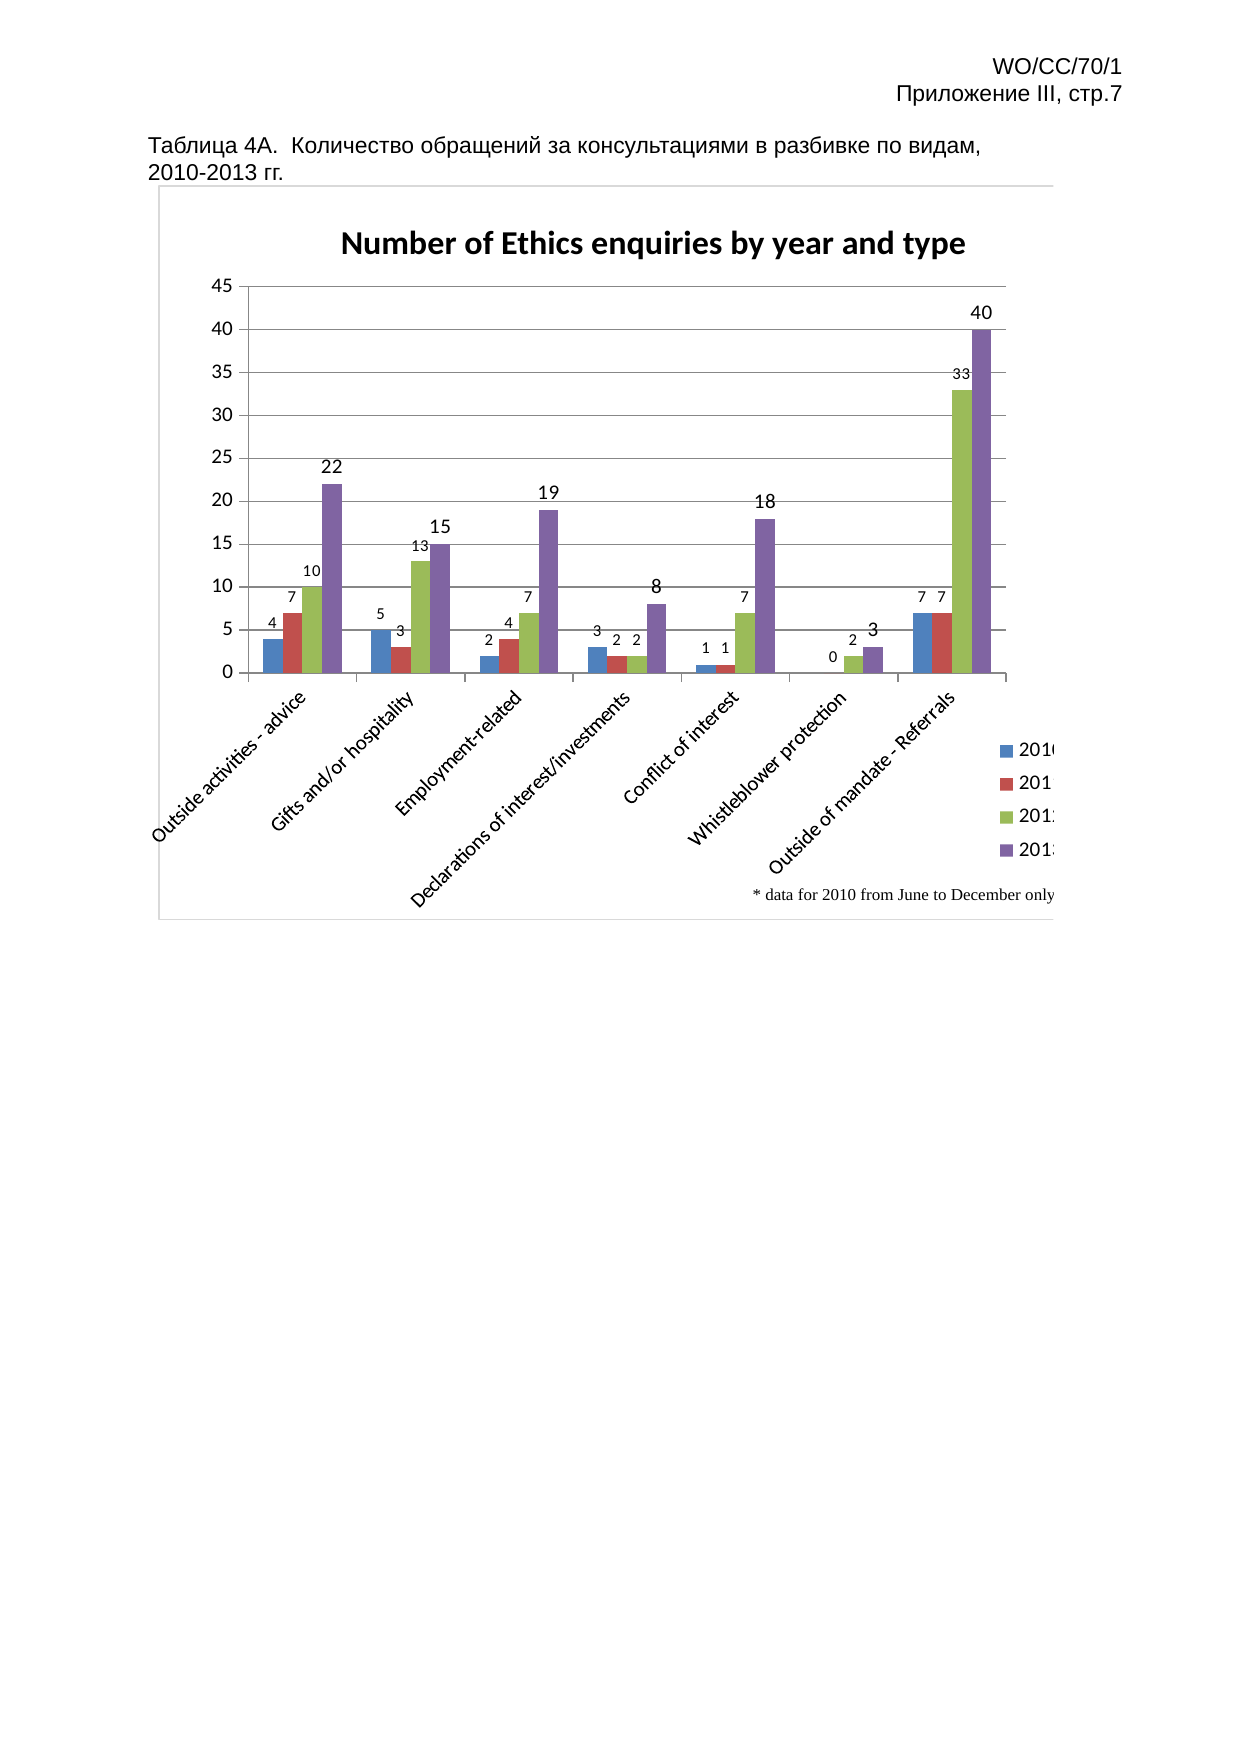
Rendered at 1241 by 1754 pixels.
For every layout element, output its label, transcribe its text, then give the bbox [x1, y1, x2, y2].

text Таблица 4A. Количество обращений за консультациями в разбивке по видам, 2010-2013 гг. [148, 132, 1122, 185]
